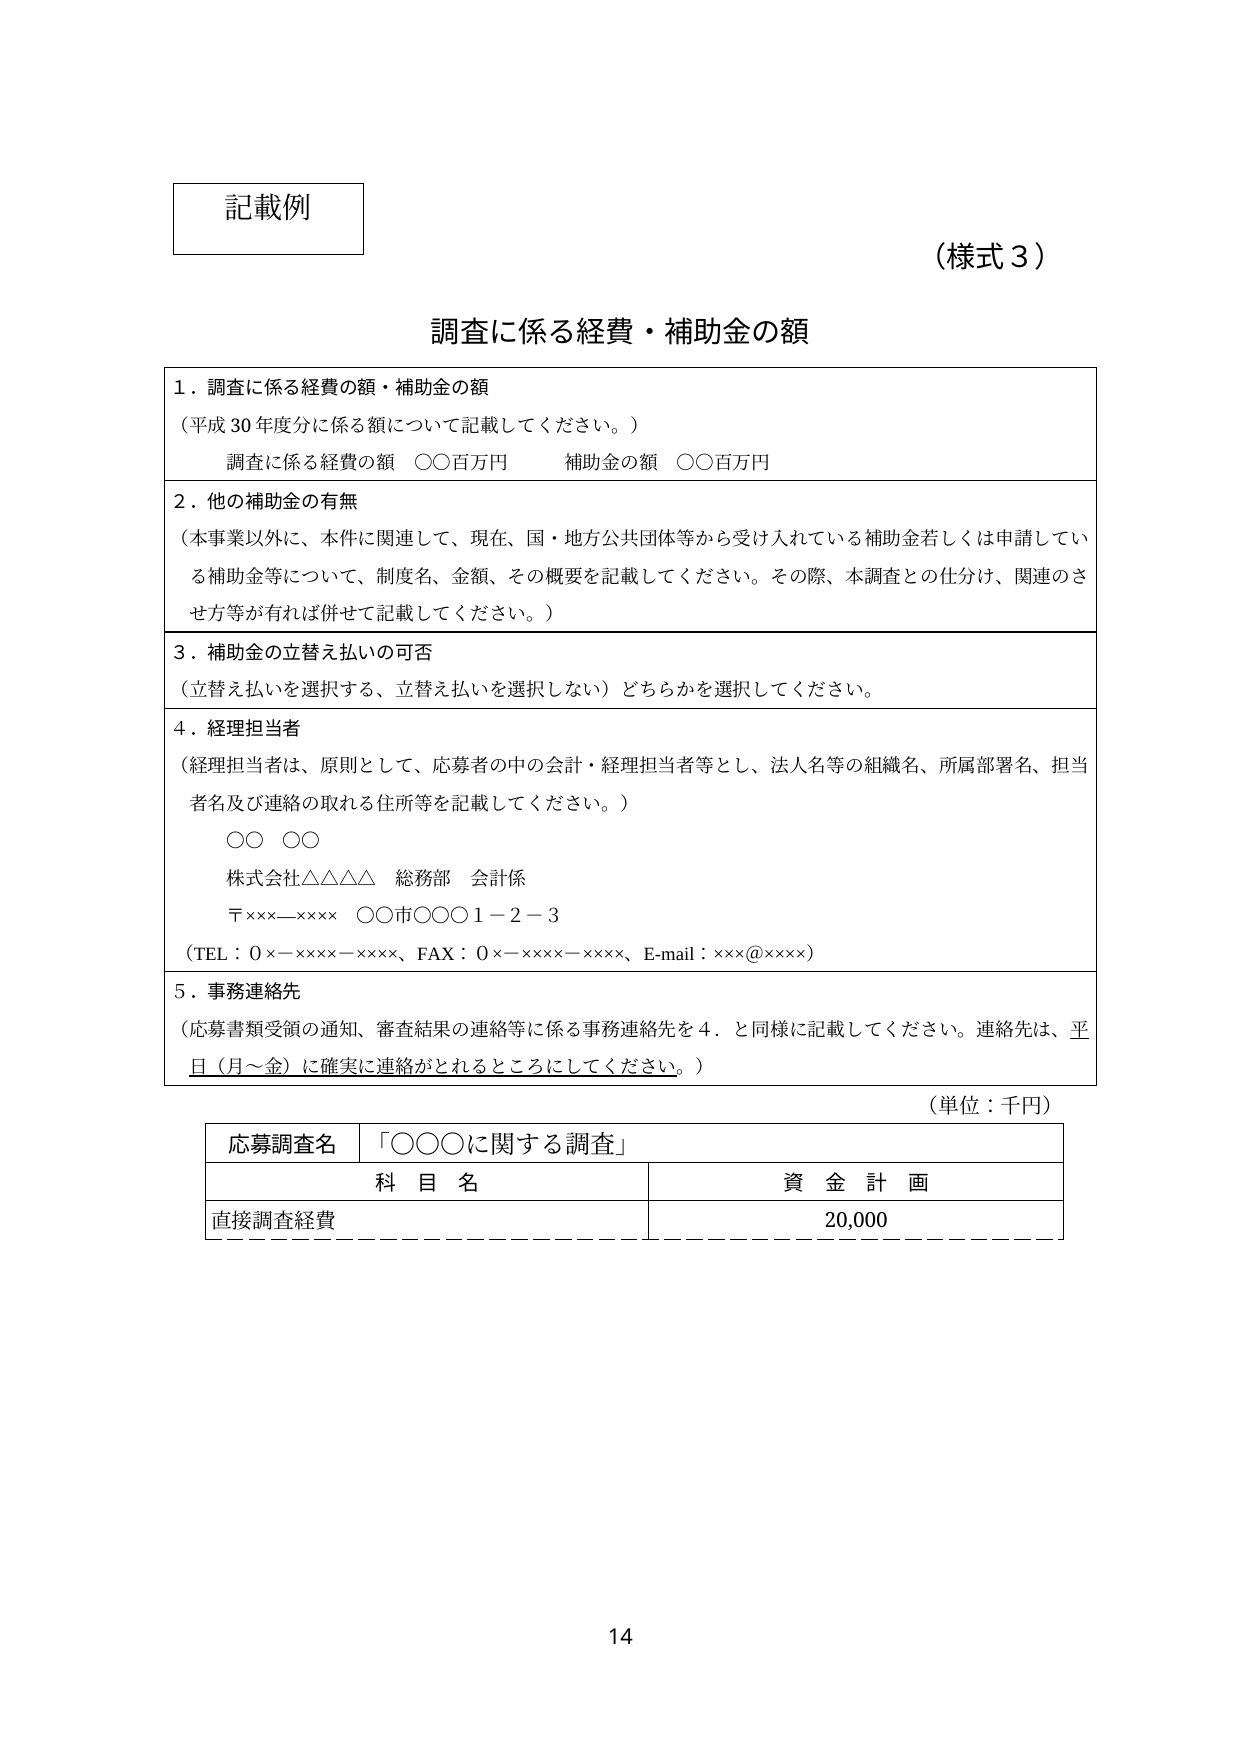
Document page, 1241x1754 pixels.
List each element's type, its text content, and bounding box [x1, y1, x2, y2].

table_header 「〇〇〇に関する調査」 [360, 1124, 1063, 1162]
table_cell ５．事務連絡先 （応募書類受領の通知、審査結果の連絡等に係る事務連絡先を４．と同様に記載してください。連絡先は、平日（月～金）に確実に連絡がとれるところにしてください。） [165, 972, 1096, 1084]
table_cell ２．他の補助金の有無 （本事業以外に、本件に関連して、現在、国・地方公共団体等から受け入れている補助金若しくは申請している補助金等について、制度名、金額、その概要を記載してください。その際、本調査との仕分け、関連のさせ方等が有れば併せて記載してください。） [165, 481, 1096, 631]
table_cell 20,000 [649, 1201, 1063, 1239]
table_cell 科 目 名 [206, 1163, 648, 1200]
table_cell 資 金 計 画 [649, 1163, 1063, 1200]
table_header １．調査に係る経費の額・補助金の額 （平成30年度分に係る額について記載してください。） 調査に係る経費の額 ○○百万円 補助金の額 ○○百万円 [165, 368, 1096, 480]
text 調査に係る経費・補助金の額 [177, 292, 1063, 367]
table_cell ４．経理担当者 （経理担当者は、原則として、応募者の中の会計・経理担当者等とし、法人名等の組織名、所属部署名、担当者名及び連絡の取れる住所等を記載してください。） 〇〇 〇〇 株式会社△△△△ 総務部 会計係 〒×××―×××× 〇〇市〇〇〇１－２－３ （TEL：０×－××××－××××、FAX：０×－××××－××××、E-mail：×××＠××××） [165, 709, 1096, 971]
table_header 応募調査名 [206, 1124, 359, 1162]
text （単位：千円） [177, 1086, 1063, 1123]
table_cell 直接調査経費 [206, 1201, 648, 1239]
text （様式３） [177, 217, 1063, 292]
table_cell ３．補助金の立替え払いの可否 （立替え払いを選択する、立替え払いを選択しない）どちらかを選択してください。 [165, 633, 1096, 707]
